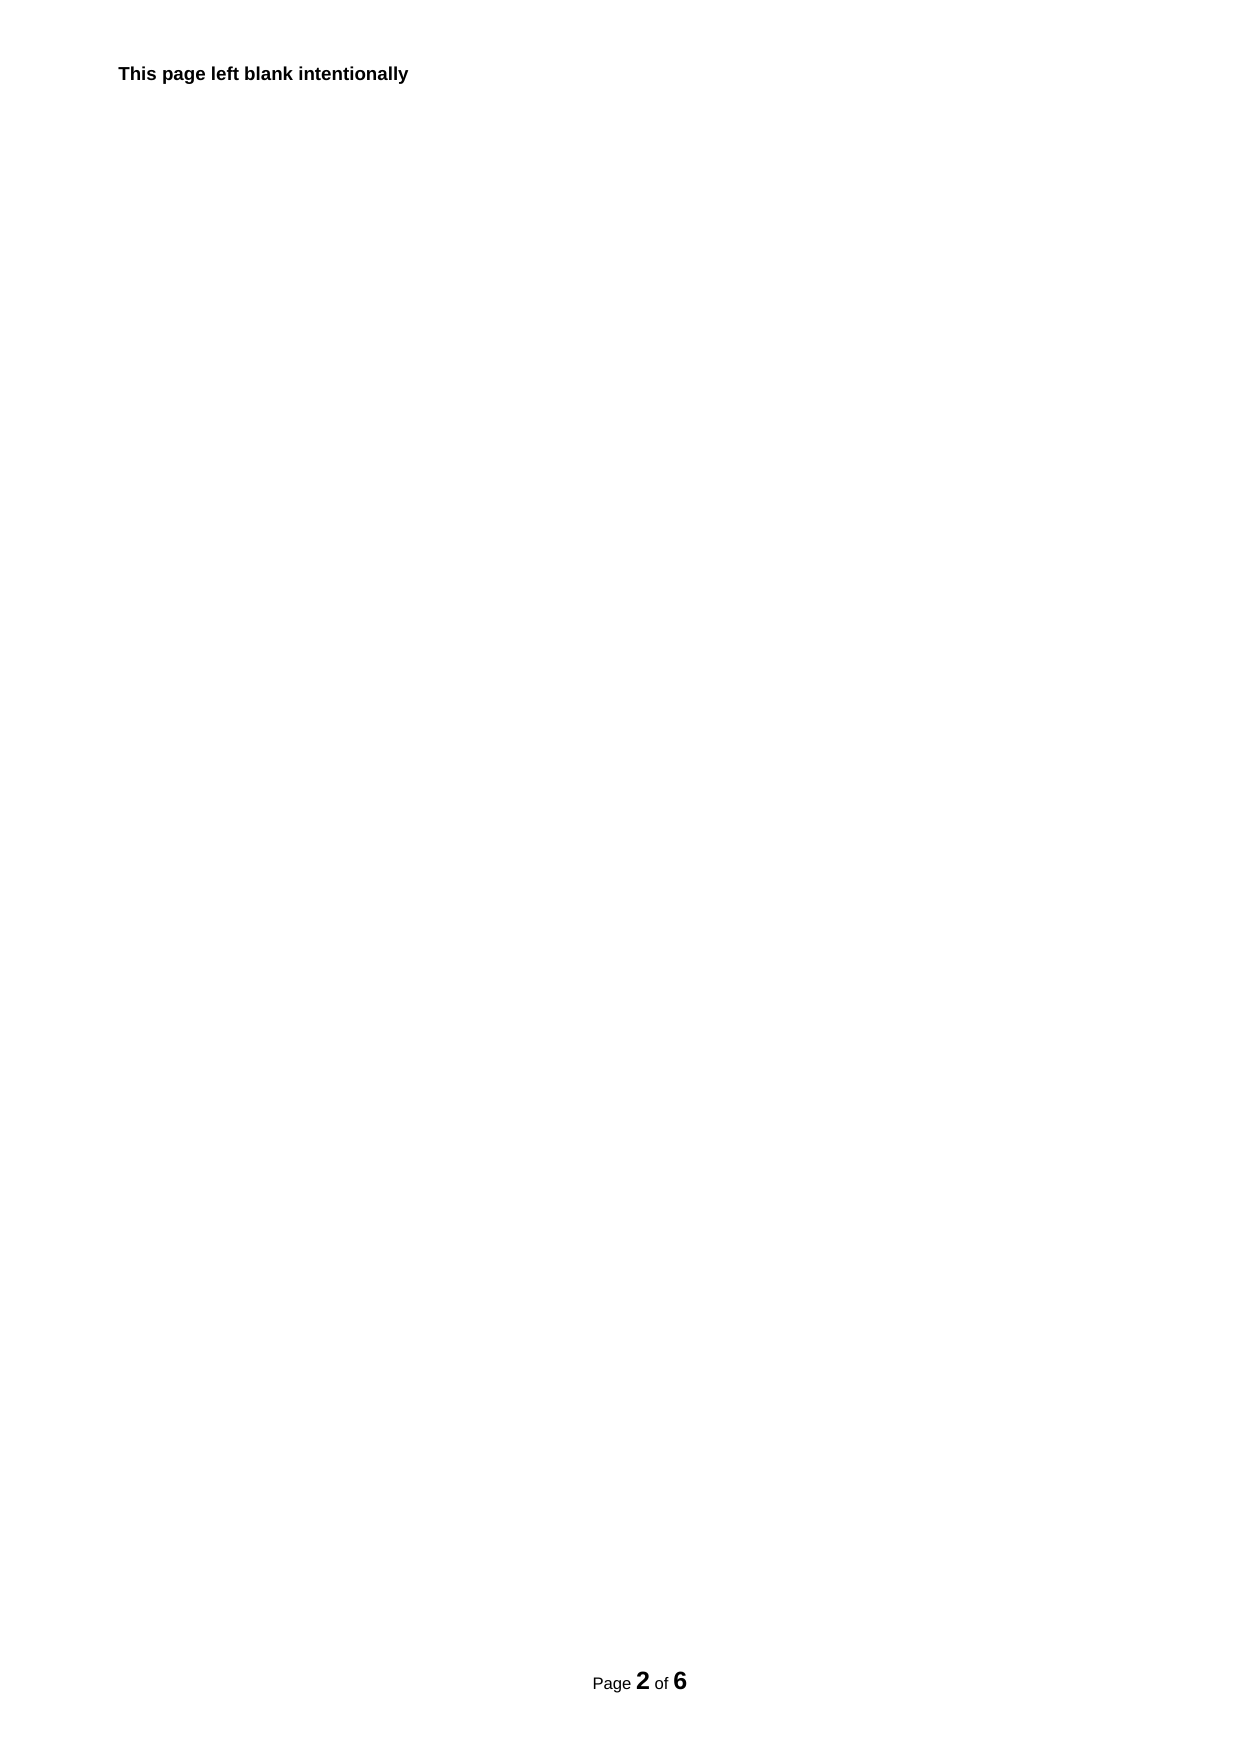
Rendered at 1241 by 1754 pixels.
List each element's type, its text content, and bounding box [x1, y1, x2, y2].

text This page left blank intentionally [118, 63, 1161, 85]
